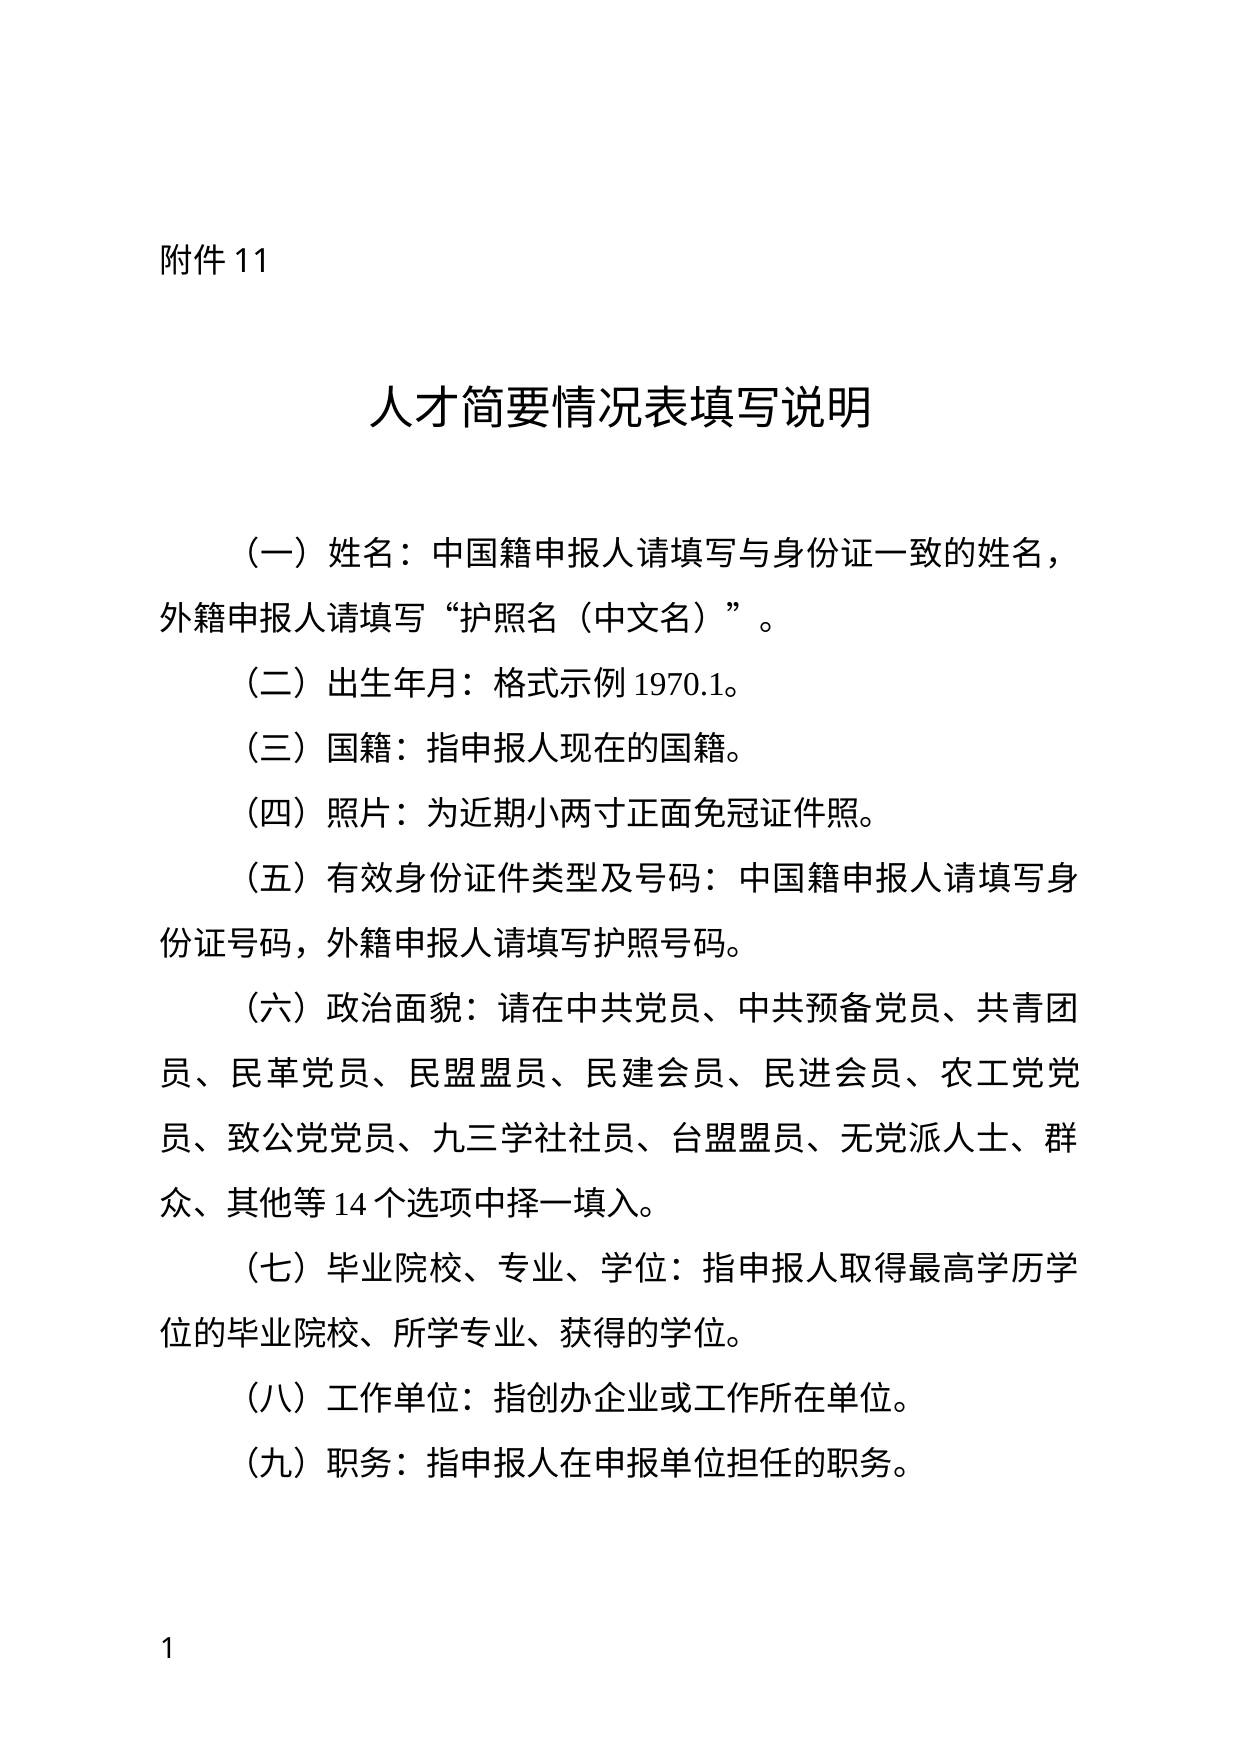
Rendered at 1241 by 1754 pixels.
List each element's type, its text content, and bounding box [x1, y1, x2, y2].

text （一）姓名：中国籍申报人请填写与身份证一致的姓名，外籍申报人请填写“护照名（中文名）”。 [159, 518, 1081, 648]
list 工作单位：指创办企业或工作所在单位。 [159, 1363, 1081, 1428]
text 人才简要情况表填写说明 [159, 356, 1081, 453]
list 有效身份证件类型及号码：中国籍申报人请填写身份证号码，外籍申报人请填写护照号码。 [159, 843, 1081, 973]
text 附件11 [159, 226, 1081, 291]
list 毕业院校、专业、学位：指申报人取得最高学历学位的毕业院校、所学专业、获得的学位。 [159, 1233, 1081, 1363]
list 出生年月：格式示例1970.1。 [159, 648, 1081, 713]
list 照片：为近期小两寸正面免冠证件照。 [159, 778, 1081, 843]
list 国籍：指申报人现在的国籍。 [159, 713, 1081, 778]
list 职务：指申报人在申报单位担任的职务。 [159, 1428, 1081, 1493]
list 政治面貌：请在中共党员、中共预备党员、共青团员、民革党员、民盟盟员、民建会员、民进会员、农工党党员、致公党党员、九三学社社员、台盟盟员、无党派人士、群众、其他等14个选项中择一填入。 [159, 973, 1081, 1233]
